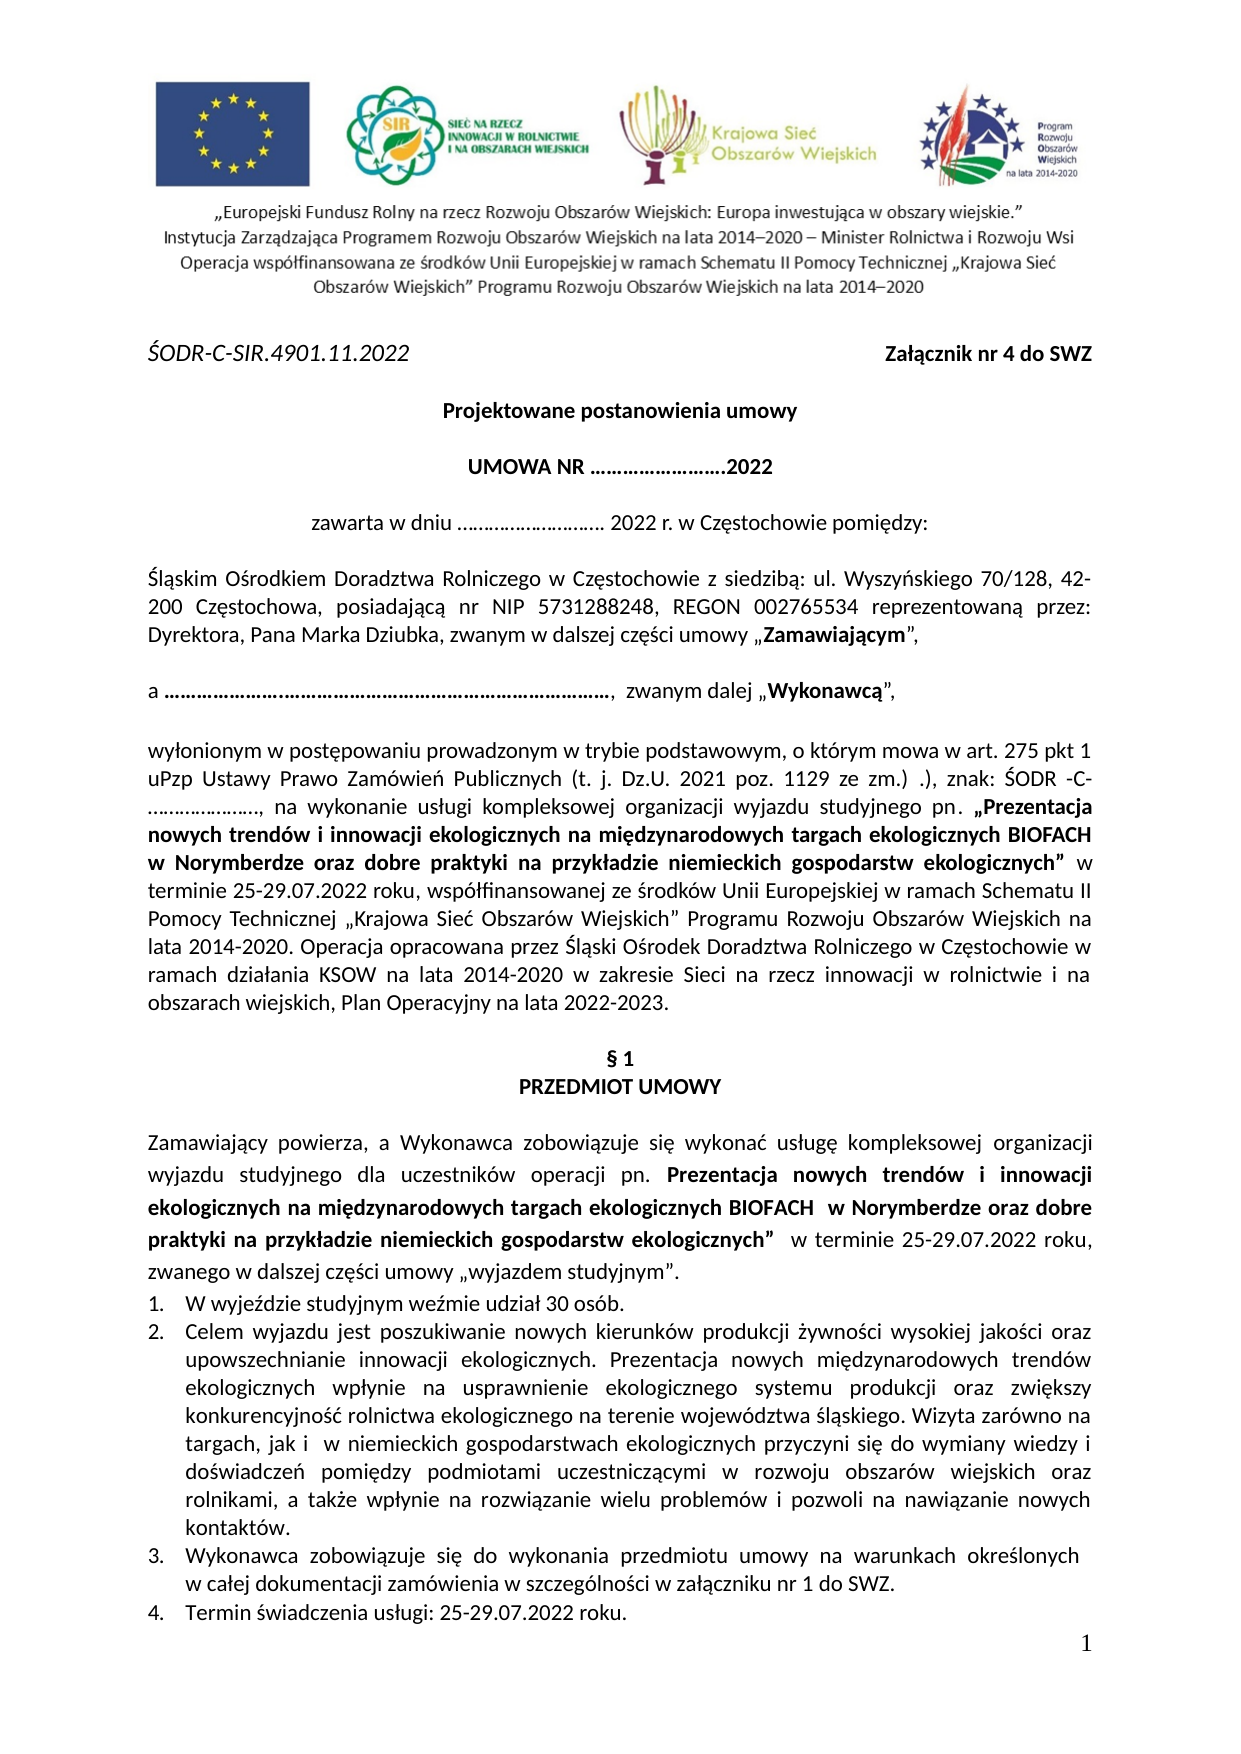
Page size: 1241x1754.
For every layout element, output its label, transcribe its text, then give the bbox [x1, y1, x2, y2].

text PRZEDMIOT UMOWY [148, 1072, 1093, 1100]
picture [147, 73, 1093, 318]
text Projektowane postanowienia umowy [148, 396, 1093, 424]
text UMOWA NR …………………….2022 [148, 452, 1093, 480]
text ŚODR-C-SIR.4901.11.2022 Załącznik nr 4 do SWZ [148, 337, 1093, 368]
text a ………………….……………………………………………………, zwanym dalej „Wykonawcą”, [148, 676, 1093, 704]
text wyłonionym w postępowaniu prowadzonym w trybie podstawowym, o którym mowa w art. 275 pkt 1 uPzp Ustawy Prawo Zamówień Publicznych (t. j. Dz.U. 2021 poz. 1129 ze zm.) .), znak: ŚODR -C-…………………, na wykonanie usługi kompleksowej organizacji wyjazdu studyjnego pn. „Prezentacja nowych trendów i innowacji ekologicznych na międzynarodowych targach ekologicznych BIOFACH w Norymberdze oraz dobre praktyki na przykładzie niemieckich gospodarstw ekologicznych” w terminie 25-29.07.2022 roku, współfinansowanej ze środków Unii Europejskiej w ramach Schematu II Pomocy Technicznej „Krajowa Sieć Obszarów Wiejskich” Programu Rozwoju Obszarów Wiejskich na lata 2014-2020. Operacja opracowana przez Śląski Ośrodek Doradztwa Rolniczego w Częstochowie w ramach działania KSOW na lata 2014-2020 w zakresie Sieci na rzecz innowacji w rolnictwie i na obszarach wiejskich, Plan Operacyjny na lata 2022-2023. [148, 736, 1093, 1016]
list Celem wyjazdu jest poszukiwanie nowych kierunków produkcji żywności wysokiej jakości oraz upowszechnianie innowacji ekologicznych. Prezentacja nowych międzynarodowych trendów ekologicznych wpłynie na usprawnienie ekologicznego systemu produkcji oraz zwiększy konkurencyjność rolnictwa ekologicznego na terenie województwa śląskiego. Wizyta zarówno na targach, jak i w niemieckich gospodarstwach ekologicznych przyczyni się do wymiany wiedzy i doświadczeń pomiędzy podmiotami uczestniczącymi w rozwoju obszarów wiejskich oraz rolnikami, a także wpłynie na rozwiązanie wielu problemów i pozwoli na nawiązanie nowych kontaktów. [148, 1317, 1093, 1542]
list § 1 [148, 1044, 1093, 1072]
list W wyjeździe studyjnym weźmie udział 30 osób. [148, 1289, 1093, 1317]
text zawarta w dniu ………………………. 2022 r. w Częstochowie pomiędzy: [148, 508, 1093, 536]
text Zamawiający powierza, a Wykonawca zobowiązuje się wykonać usługę kompleksowej organizacji wyjazdu studyjnego dla uczestników operacji pn. Prezentacja nowych trendów i innowacji ekologicznych na międzynarodowych targach ekologicznych BIOFACH w Norymberdze oraz dobre praktyki na przykładzie niemieckich gospodarstw ekologicznych” w terminie 25-29.07.2022 roku, zwanego w dalszej części umowy „wyjazdem studyjnym”. [148, 1128, 1093, 1285]
list Wykonawca zobowiązuje się do wykonania przedmiotu umowy na warunkach określonych w całej dokumentacji zamówienia w szczególności w załączniku nr 1 do SWZ. [148, 1542, 1093, 1598]
list Termin świadczenia usługi: 25-29.07.2022 roku. [148, 1598, 1093, 1626]
text Śląskim Ośrodkiem Doradztwa Rolniczego w Częstochowie z siedzibą: ul. Wyszyńskiego 70/128, 42-200 Częstochowa, posiadającą nr NIP 5731288248, REGON 002765534 reprezentowaną przez: Dyrektora, Pana Marka Dziubka, zwanym w dalszej części umowy „Zamawiającym”, [148, 564, 1093, 648]
